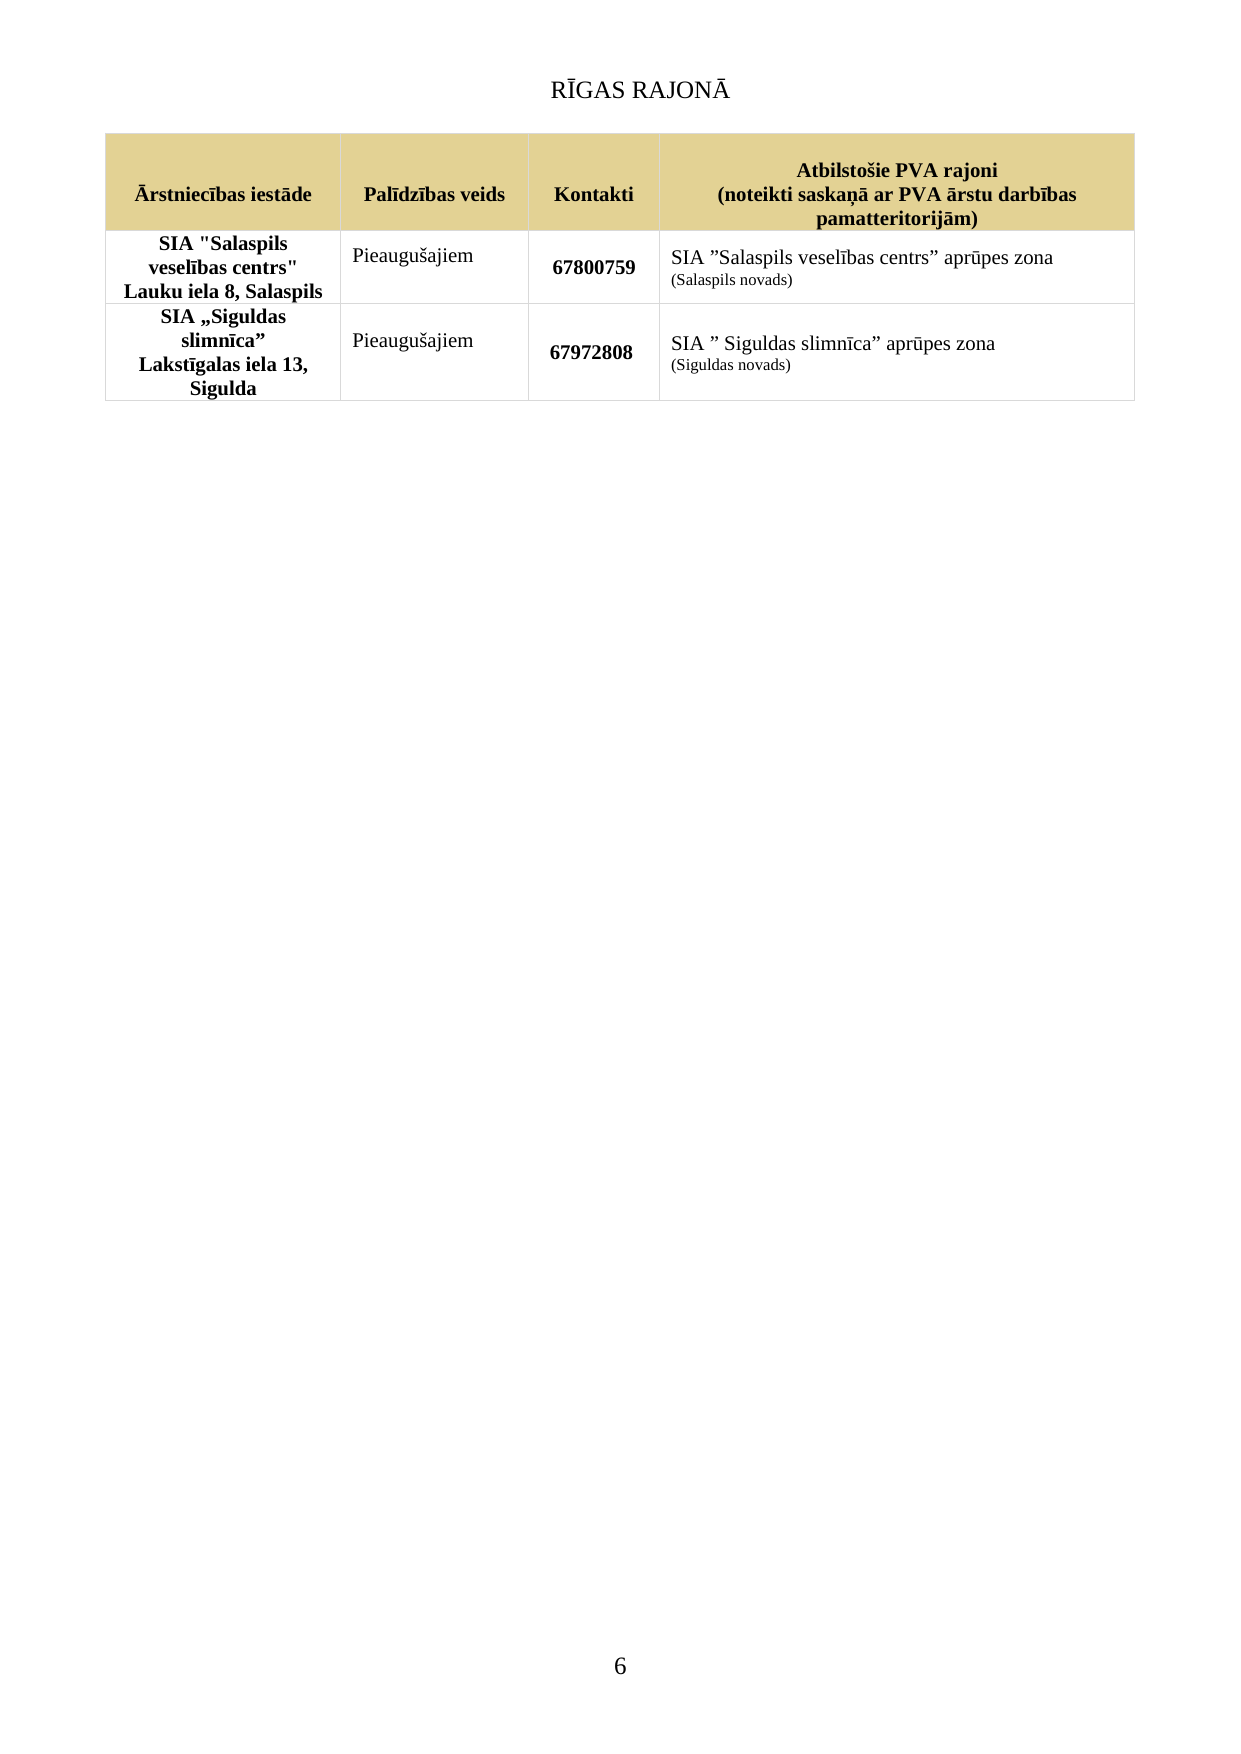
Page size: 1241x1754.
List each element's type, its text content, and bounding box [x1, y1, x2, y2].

table_header Kontakti [529, 134, 659, 230]
table_header Ārstniecības iestāde [106, 134, 340, 230]
table_header Palīdzības veids [341, 134, 528, 230]
table_cell Pieaugušajiem [341, 231, 528, 303]
table_cell SIA ”Salaspils veselības centrs” aprūpes zona (Salaspils novads) [660, 231, 1134, 303]
table_cell SIA „Siguldas slimnīca” Lakstīgalas iela 13, Sigulda [106, 304, 340, 400]
table_cell 67972808 [529, 304, 659, 400]
table_cell 67800759 [529, 231, 659, 303]
table_header Atbilstošie PVA rajoni (noteikti saskaņā ar PVA ārstu darbības pamatteritorijām) [660, 134, 1134, 230]
table_cell SIA "Salaspils veselības centrs" Lauku iela 8, Salaspils [106, 231, 340, 303]
table_cell Pieaugušajiem [341, 304, 528, 400]
text RĪGAS RAJONĀ [158, 75, 1122, 104]
table_cell SIA ” Siguldas slimnīca” aprūpes zona (Siguldas novads) [660, 304, 1134, 400]
